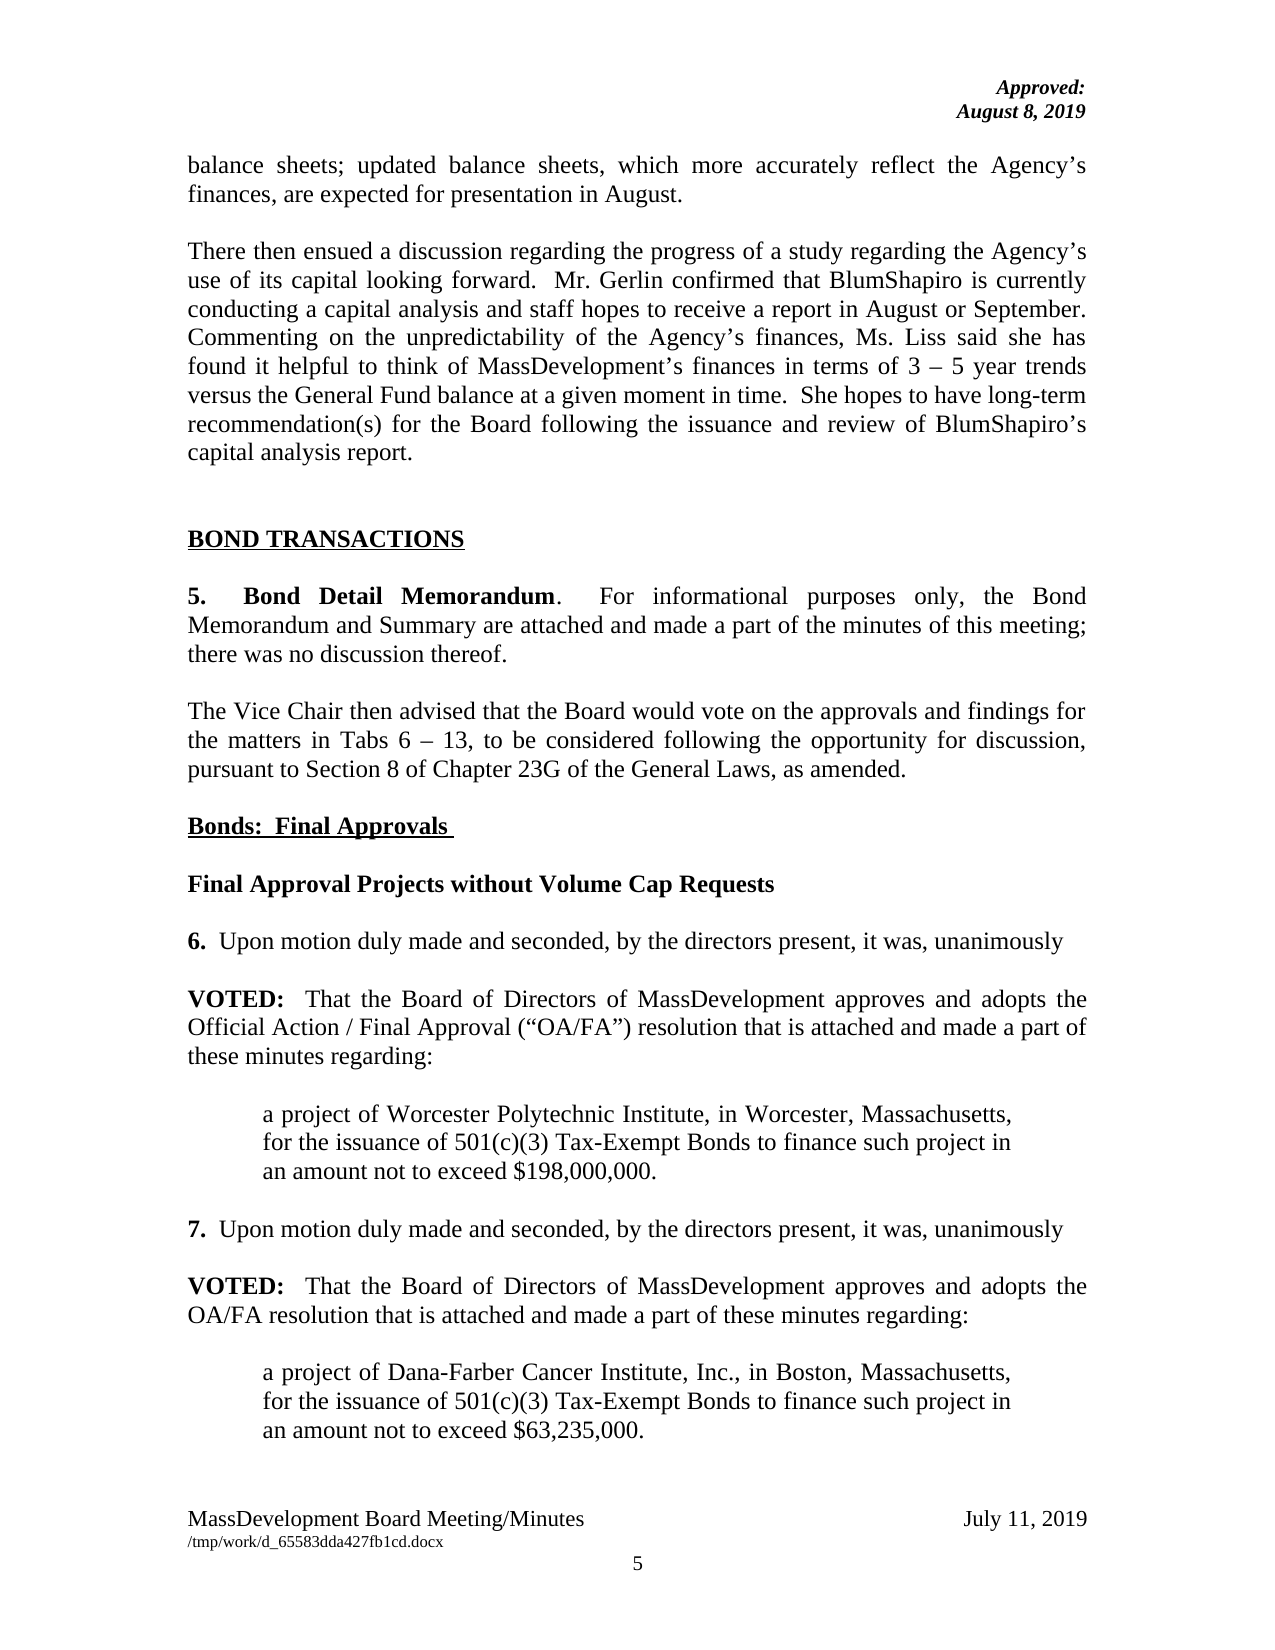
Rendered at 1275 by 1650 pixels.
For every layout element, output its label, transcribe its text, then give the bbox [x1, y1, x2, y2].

text 7. Upon motion duly made and seconded, by the directors present, it was, unanimously [187, 1214, 1087, 1242]
text The Vice Chair then advised that the Board would vote on the approvals and findings for the matters in Tabs 6 – 13, to be considered following the opportunity for discussion, pursuant to Section 8 of Chapter 23G of the General Laws, as amended. [187, 696, 1087, 782]
text 6. Upon motion duly made and seconded, by the directors present, it was, unanimously [187, 926, 1087, 955]
text Bonds: Final Approvals [187, 811, 1087, 840]
text Final Approval Projects without Volume Cap Requests [187, 869, 1087, 897]
text VOTED: That the Board of Directors of MassDevelopment approves and adopts the Official Action / Final Approval (“OA/FA”) resolution that is attached and made a part of these minutes regarding: [187, 984, 1087, 1070]
text There then ensued a discussion regarding the progress of a study regarding the Agency’s use of its capital looking forward. Mr. Gerlin confirmed that BlumShapiro is currently conducting a capital analysis and staff hopes to receive a report in August or September. Commenting on the unpredictability of the Agency’s finances, Ms. Liss said she has found it helpful to think of MassDevelopment’s finances in terms of 3 – 5 year trends versus the General Fund balance at a given moment in time. She hopes to have long-term recommendation(s) for the Board following the issuance and review of BlumShapiro’s capital analysis report. [187, 236, 1087, 466]
text 5. Bond Detail Memorandum. For informational purposes only, the Bond Memorandum and Summary are attached and made a part of the minutes of this meeting; there was no discussion thereof. [187, 581, 1087, 667]
text BOND TRANSACTIONS [187, 524, 1087, 552]
text a project of Worcester Polytechnic Institute, in Worcester, Massachusetts, for the issuance of 501(c)(3) Tax-Exempt Bonds to finance such project in an amount not to exceed $198,000,000. [262, 1099, 1012, 1185]
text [187, 150, 1087, 207]
text a project of Dana-Farber Cancer Institute, Inc., in Boston, Massachusetts, for the issuance of 501(c)(3) Tax-Exempt Bonds to finance such project in an amount not to exceed $63,235,000. [262, 1357, 1012, 1444]
